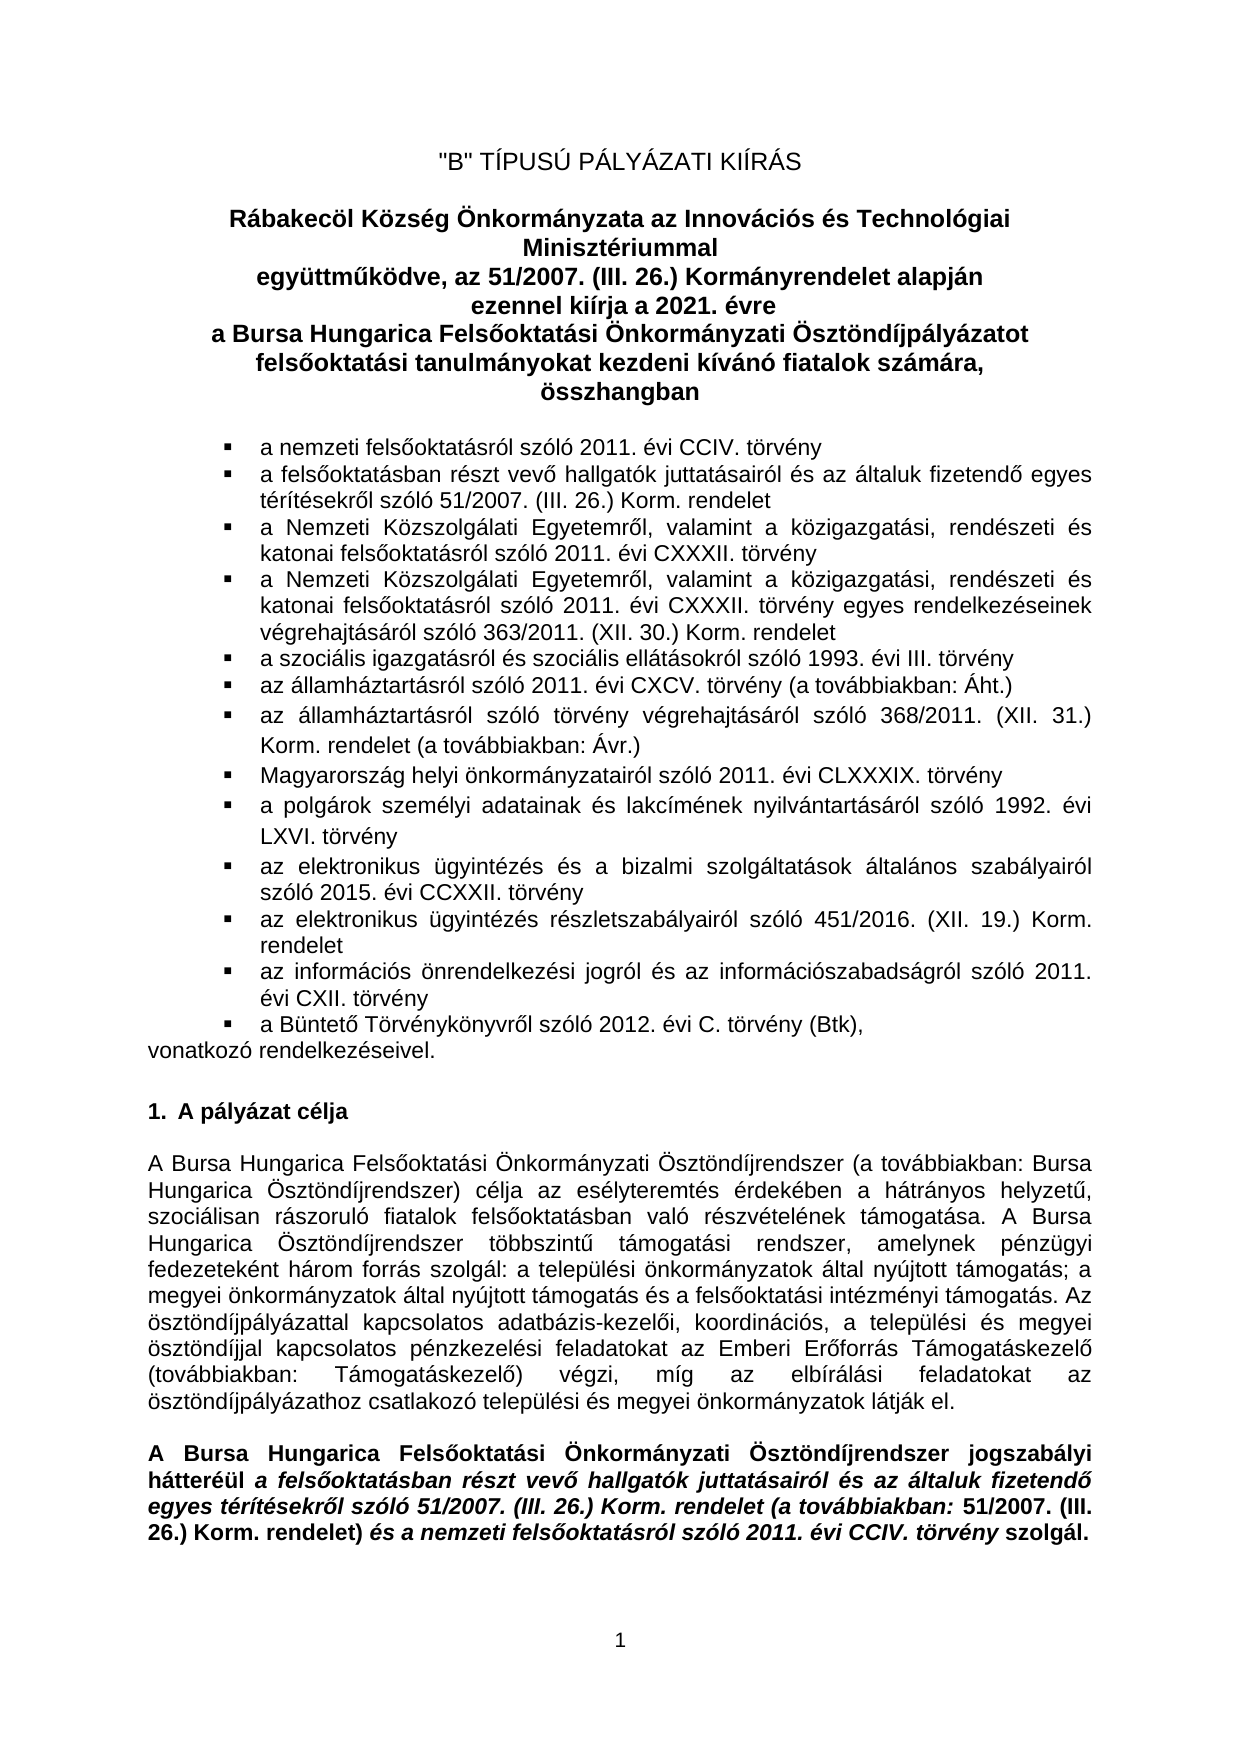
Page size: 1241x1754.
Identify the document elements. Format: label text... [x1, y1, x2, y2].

text összhangban [148, 377, 1092, 406]
list a Nemzeti Közszolgálati Egyetemről, valamint a közigazgatási, rendészeti és katonai felsőoktatásról szóló 2011. évi CXXXII. törvény egyes rendelkezéseinek végrehajtásáról szóló 363/2011. (XII. 30.) Korm. rendelet [222, 566, 1092, 645]
text Rábakecöl Község Önkormányzata az Innovációs és Technológiai Minisztériummal [148, 204, 1092, 262]
list az elektronikus ügyintézés részletszabályairól szóló 451/2016. (XII. 19.) Korm. rendelet [222, 906, 1092, 958]
list az információs önrendelkezési jogról és az információszabadságról szóló 2011. évi CXII. törvény [222, 958, 1092, 1011]
list az elektronikus ügyintézés és a bizalmi szolgáltatások általános szabályairól szóló 2015. évi CCXXII. törvény [222, 853, 1092, 906]
list Magyarország helyi önkormányzatairól szóló 2011. évi CLXXXIX. törvény [222, 762, 1092, 788]
text A Bursa Hungarica Felsőoktatási Önkormányzati Ösztöndíjrendszer jogszabályi hátteréül a felsőoktatásban részt vevő hallgatók juttatásairól és az általuk fizetendő egyes térítésekről szóló 51/2007. (III. 26.) Korm. rendelet (a továbbiakban: 51/2007. (III. 26.) Korm. rendelet) és a nemzeti felsőoktatásról szóló 2011. évi CCIV. törvény szolgál. [148, 1440, 1092, 1546]
text A Bursa Hungarica Felsőoktatási Önkormányzati Ösztöndíjrendszer (a továbbiakban: Bursa Hungarica Ösztöndíjrendszer) célja az esélyteremtés érdekében a hátrányos helyzetű, szociálisan rászoruló fiatalok felsőoktatásban való részvételének támogatása. A Bursa Hungarica Ösztöndíjrendszer többszintű támogatási rendszer, amelynek pénzügyi fedezeteként három forrás szolgál: a települési önkormányzatok által nyújtott támogatás; a megyei önkormányzatok által nyújtott támogatás és a felsőoktatási intézményi támogatás. Az ösztöndíjpályázattal kapcsolatos adatbázis-kezelői, koordinációs, a települési és megyei ösztöndíjjal kapcsolatos pénzkezelési feladatokat az Emberi Erőforrás Támogatáskezelő (továbbiakban: Támogatáskezelő) végzi, míg az elbírálási feladatokat az ösztöndíjpályázathoz csatlakozó települési és megyei önkormányzatok látják el. [148, 1150, 1092, 1414]
list a szociális igazgatásról és szociális ellátásokról szóló 1993. évi III. törvény [222, 645, 1092, 672]
list az államháztartásról szóló törvény végrehajtásáról szóló 368/2011. (XII. 31.) Korm. rendelet (a továbbiakban: Ávr.) [222, 702, 1092, 758]
subtitle "B" TÍPUSÚ PÁLYÁZATI KIÍRÁS [148, 147, 1092, 176]
list az államháztartásról szóló 2011. évi CXCV. törvény (a továbbiakban: Áht.) [222, 672, 1092, 698]
list a nemzeti felsőoktatásról szóló 2011. évi CCIV. törvény [222, 434, 1092, 461]
list a felsőoktatásban részt vevő hallgatók juttatásairól és az általuk fizetendő egyes térítésekről szóló 51/2007. (III. 26.) Korm. rendelet [222, 461, 1092, 513]
text vonatkozó rendelkezéseivel. [148, 1037, 1092, 1064]
list a polgárok személyi adatainak és lakcímének nyilvántartásáról szóló 1992. évi LXVI. törvény [222, 792, 1092, 849]
list A pályázat célja [148, 1098, 1092, 1124]
text a Bursa Hungarica Felsőoktatási Önkormányzati Ösztöndíjpályázatot [148, 319, 1092, 348]
list a Büntető Törvénykönyvről szóló 2012. évi C. törvény (Btk), [222, 1011, 1092, 1037]
text felsőoktatási tanulmányokat kezdeni kívánó fiatalok számára, [148, 348, 1092, 377]
text együttműködve, az 51/2007. (III. 26.) Kormányrendelet alapján ezennel kiírja a 2021. évre [148, 262, 1092, 319]
list a Nemzeti Közszolgálati Egyetemről, valamint a közigazgatási, rendészeti és katonai felsőoktatásról szóló 2011. évi CXXXII. törvény [222, 513, 1092, 566]
